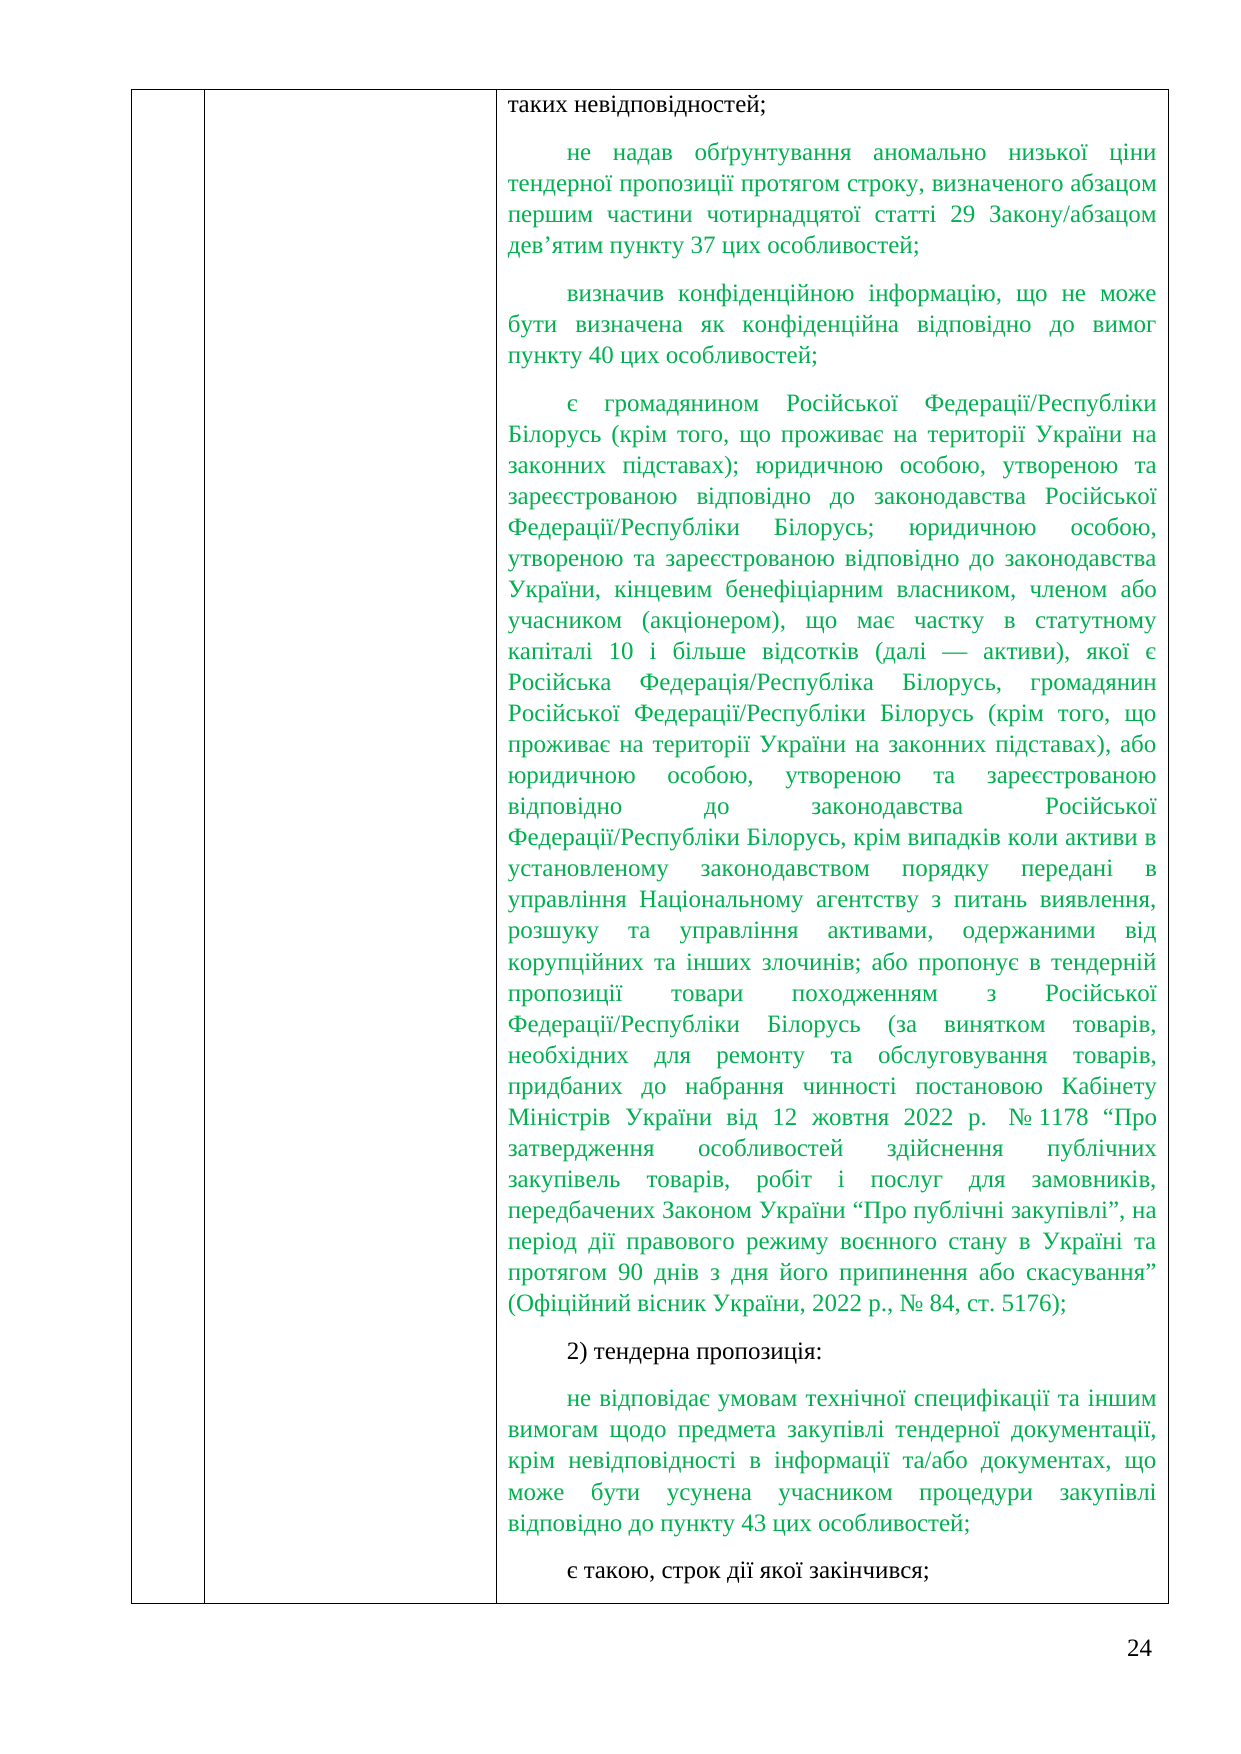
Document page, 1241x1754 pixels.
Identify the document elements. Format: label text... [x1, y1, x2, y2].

table_cell 3 [132, 90, 204, 1603]
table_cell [205, 90, 496, 1603]
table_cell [497, 90, 1168, 1603]
